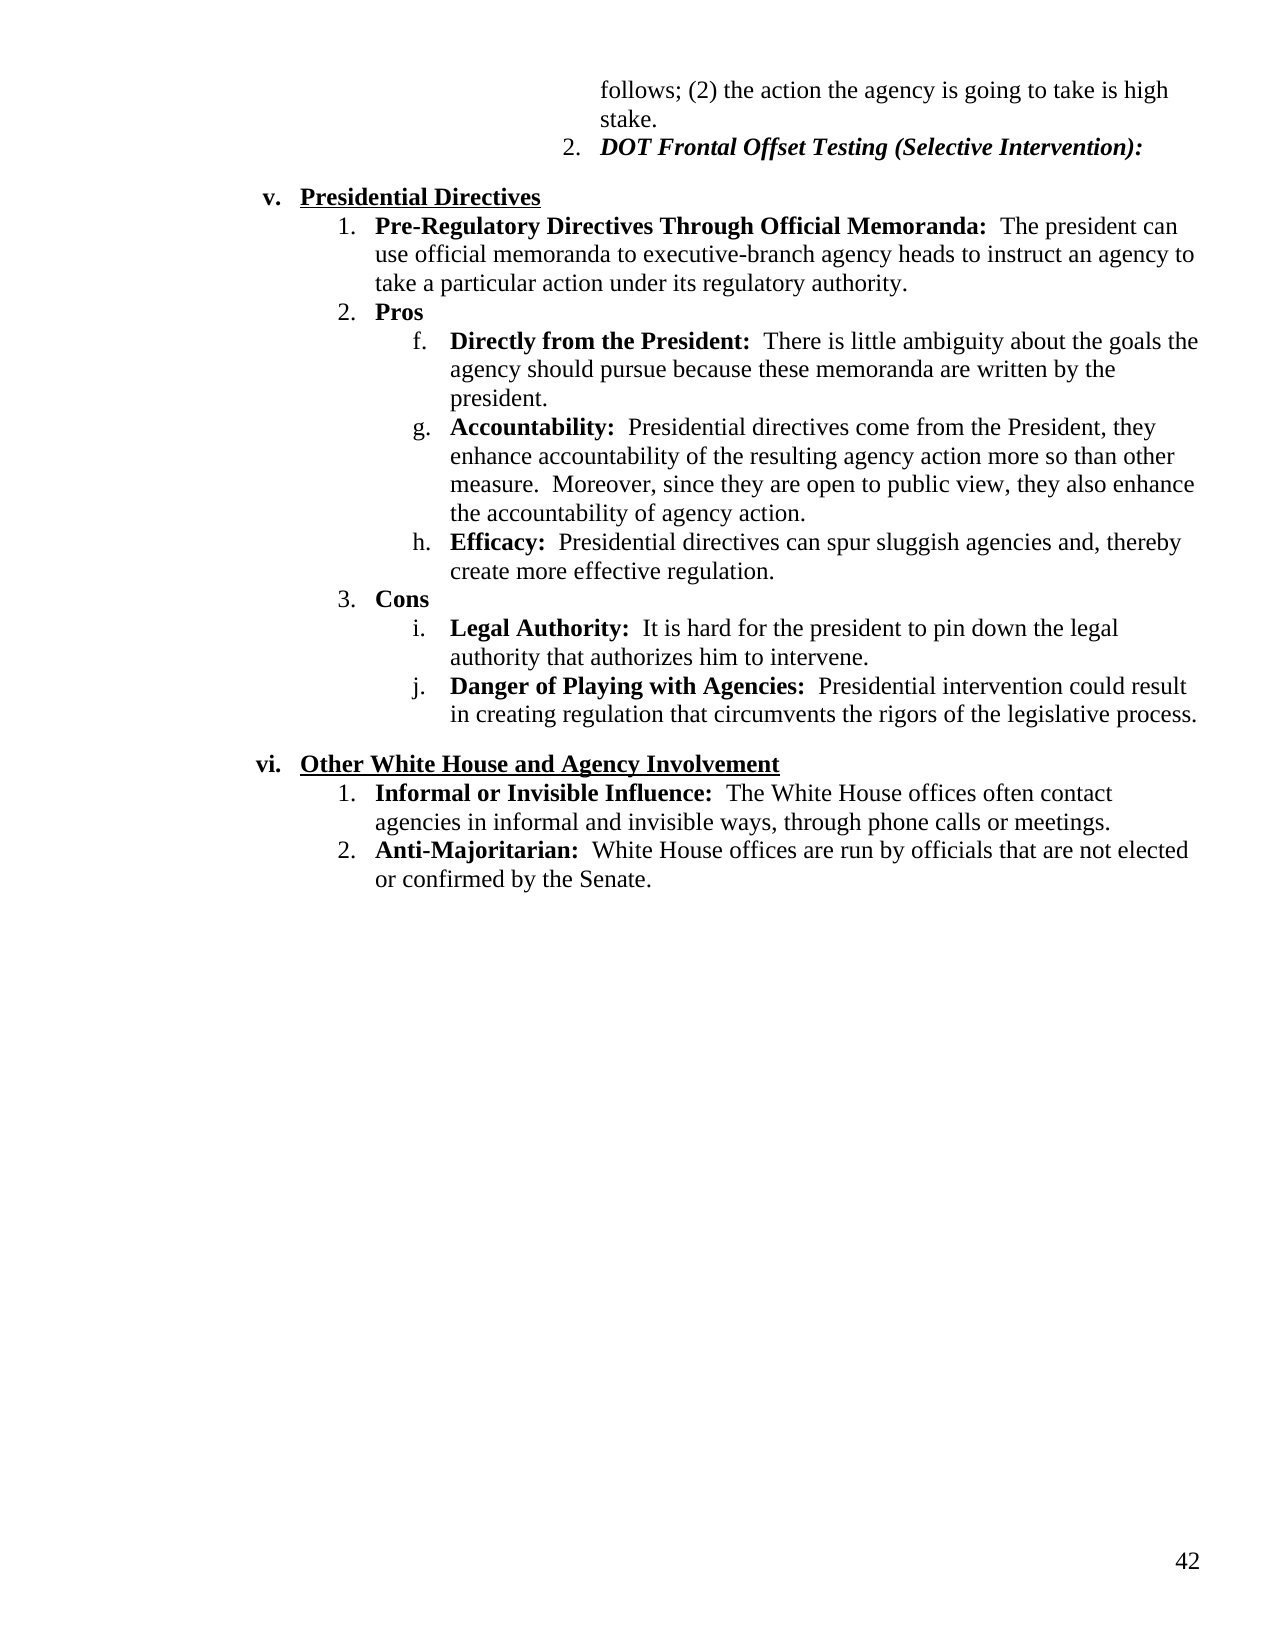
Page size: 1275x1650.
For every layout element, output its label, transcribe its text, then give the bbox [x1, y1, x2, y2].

list Pros [337, 297, 1200, 326]
list Informal or Invisible Influence: The White House offices often contact agencies in informal and invisible ways, through phone calls or meetings. [337, 778, 1200, 835]
list Pre-Regulatory Directives Through Official Memoranda: The president can use official memoranda to executive-branch agency heads to instruct an agency to take a particular action under its regulatory authority. [337, 211, 1200, 297]
subtitle Other White House and Agency Involvement [281, 749, 1200, 778]
list Danger of Playing with Agencies: Presidential intervention could result in creating regulation that circumvents the rigors of the legislative process. [412, 671, 1200, 728]
list Anti-Majoritarian: White House offices are run by officials that are not elected or confirmed by the Senate. [337, 835, 1200, 893]
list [562, 75, 1200, 132]
list DOT Frontal Offset Testing (Selective Intervention): [562, 132, 1200, 161]
subtitle Presidential Directives [281, 182, 1200, 211]
list Cons [337, 584, 1200, 613]
list Legal Authority: It is hard for the president to pin down the legal authority that authorizes him to intervene. [412, 613, 1200, 671]
list Directly from the President: There is little ambiguity about the goals the agency should pursue because these memoranda are written by the president. [412, 326, 1200, 412]
list Accountability: Presidential directives come from the President, they enhance accountability of the resulting agency action more so than other measure. Moreover, since they are open to public view, they also enhance the accountability of agency action. [412, 412, 1200, 527]
list Efficacy: Presidential directives can spur sluggish agencies and, thereby create more effective regulation. [412, 527, 1200, 584]
